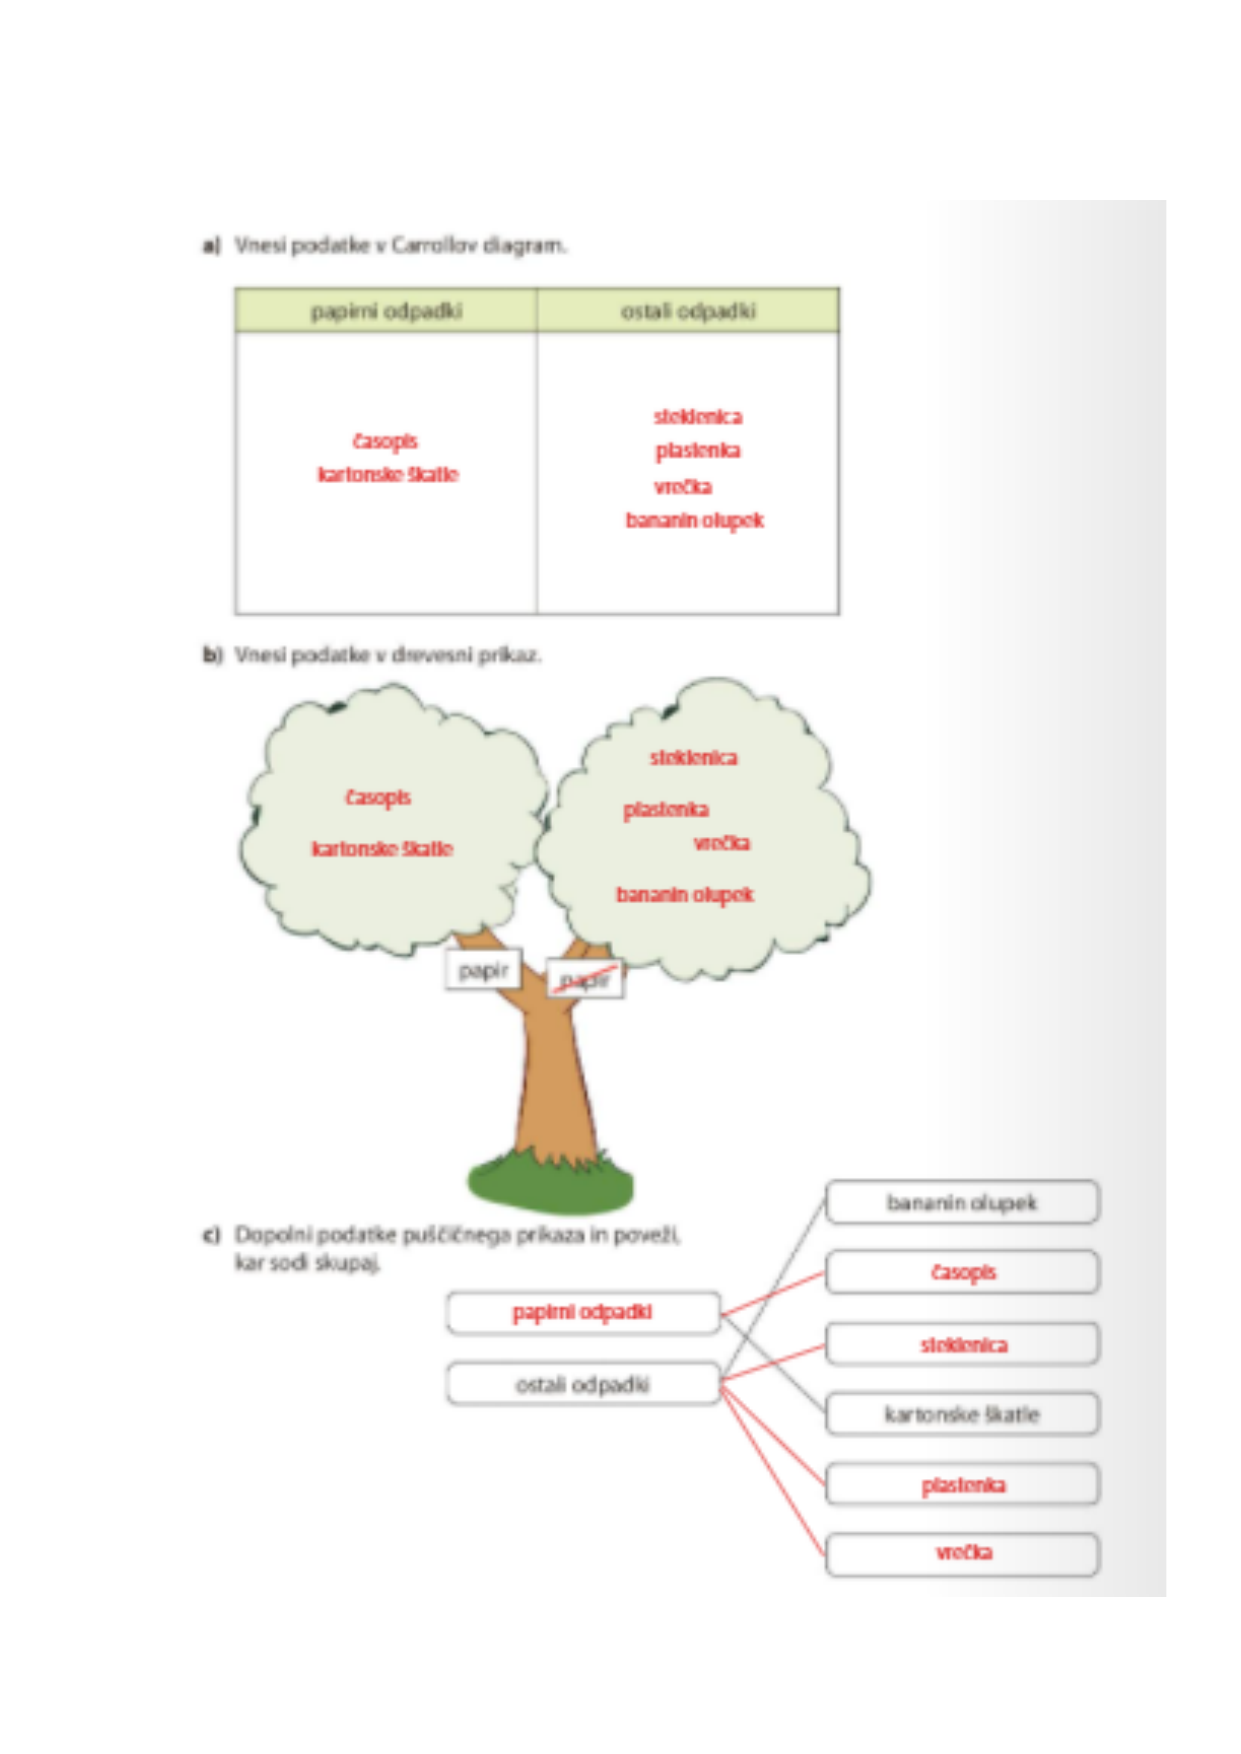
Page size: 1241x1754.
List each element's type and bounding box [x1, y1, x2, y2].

picture [147, 200, 1167, 1597]
